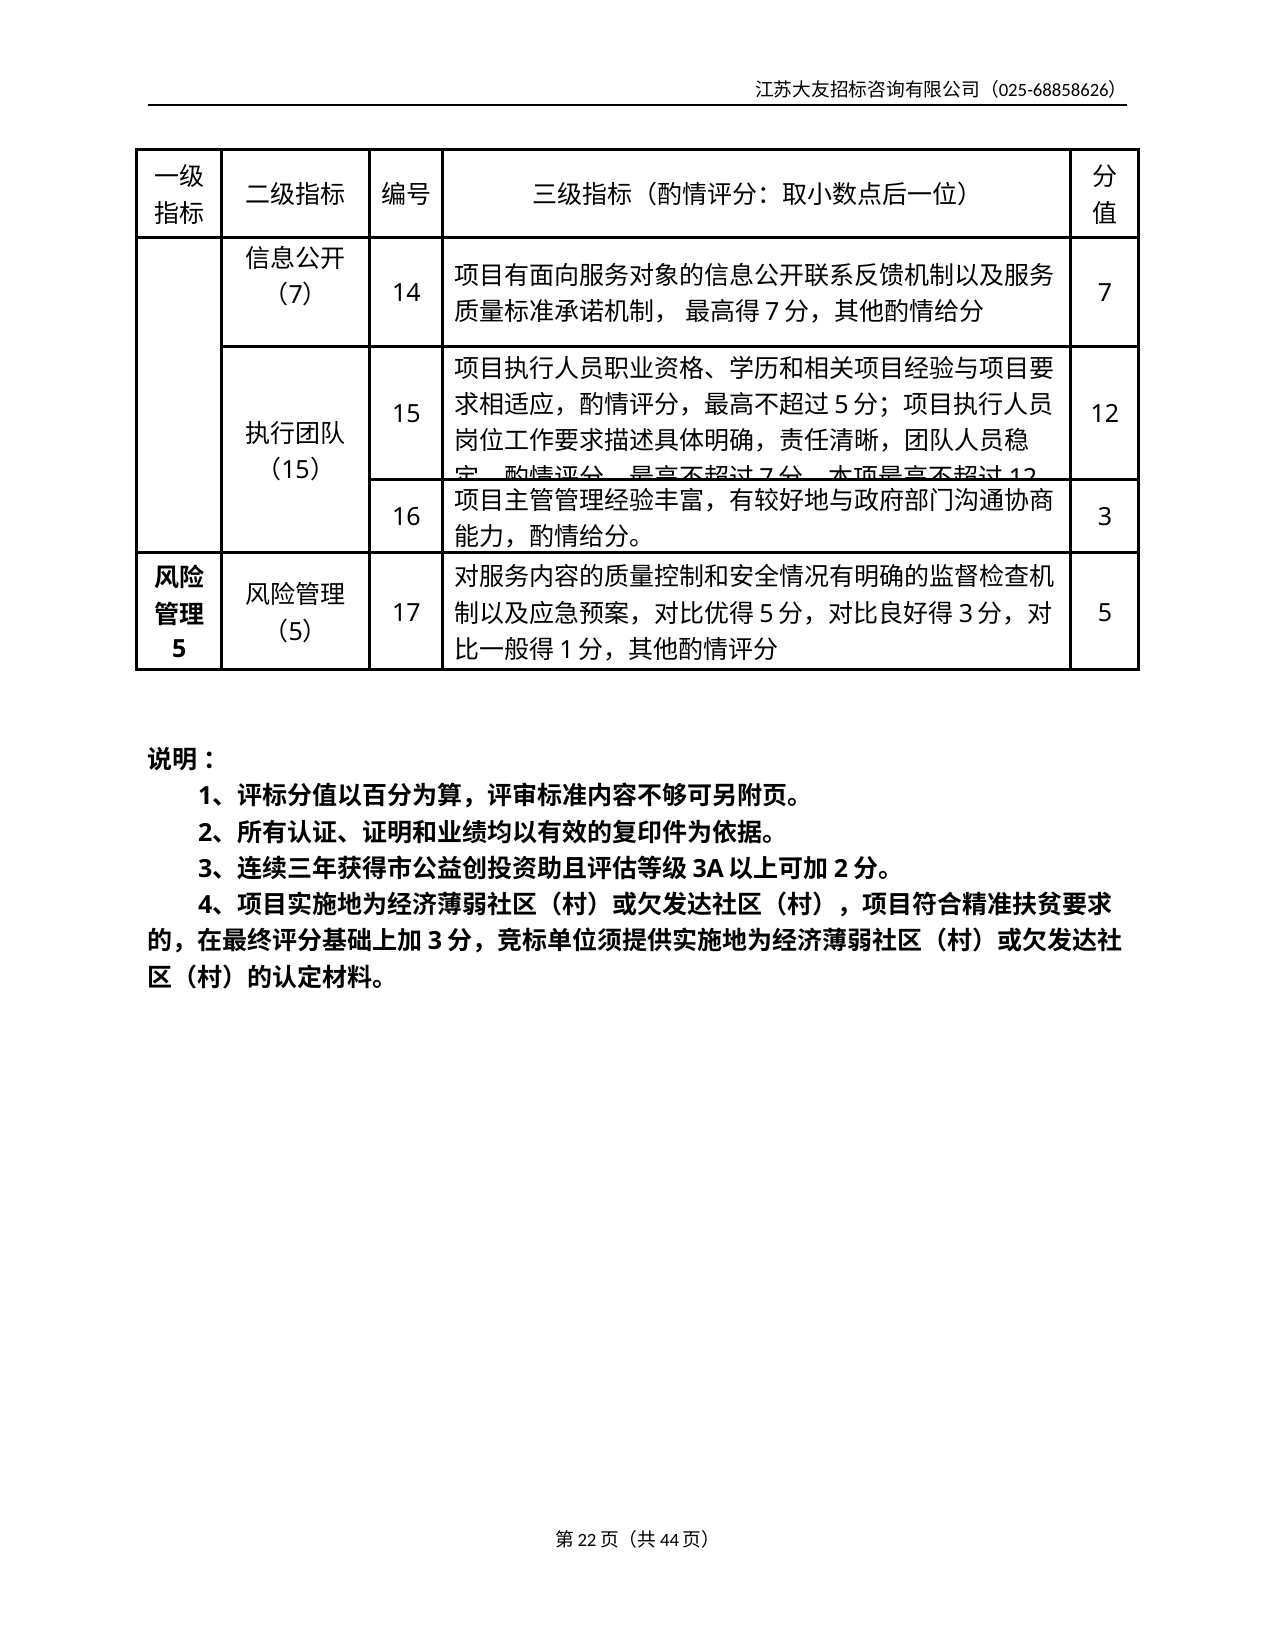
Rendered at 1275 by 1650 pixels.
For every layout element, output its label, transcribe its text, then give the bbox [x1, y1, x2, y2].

table_cell 项目有面向服务对象的信息公开联系反馈机制以及服务质量标准承诺机制， 最高得7分，其他酌情给分 [444, 239, 1069, 345]
table_cell 7 [1072, 239, 1137, 345]
table_cell 信息公开（7） [223, 239, 368, 345]
table_cell 项目执行人员职业资格、学历和相关项目经验与项目要求相适应，酌情评分，最高不超过5分；项目执行人员岗位工作要求描述具体明确，责任清晰，团队人员稳定，酌情评分，最高不超过7分。本项最高不超过12分 [444, 348, 1069, 477]
table_header 三级指标（酌情评分：取小数点后一位） [444, 151, 1069, 236]
text 3、连续三年获得市公益创投资助且评估等级3A以上可加2分。 [148, 848, 1127, 884]
table_cell 5 [1072, 554, 1137, 668]
text 2、所有认证、证明和业绩均以有效的复印件为依据。 [148, 812, 1127, 848]
table_cell 项目主管管理经验丰富，有较好地与政府部门沟通协商能力，酌情给分。 [444, 481, 1069, 551]
table_header 编号 [371, 151, 441, 236]
table_header 分值 [1072, 151, 1137, 236]
text 1、评标分值以百分为算，评审标准内容不够可另附页。 [148, 776, 1127, 812]
table_cell 15 [371, 348, 441, 477]
table_cell 执行团队 （15） [223, 348, 368, 551]
table_cell 12 [1072, 348, 1137, 477]
table_cell 14 [371, 239, 441, 345]
table_header 二级指标 [223, 151, 368, 236]
table_cell 17 [371, 554, 441, 668]
table_cell 对服务内容的质量控制和安全情况有明确的监督检查机制以及应急预案，对比优得5分，对比良好得3分，对比一般得1分，其他酌情评分 [444, 554, 1069, 668]
table_cell 风险管理 5 [138, 554, 220, 668]
table_cell 风险管理 （5） [223, 554, 368, 668]
text 说明 ： [148, 739, 1127, 776]
text 4、项目实施地为经济薄弱社区（村）或欠发达社区（村），项目符合精准扶贫要求的，在最终评分基础上加3分，竞标单位须提供实施地为经济薄弱社区（村）或欠发达社区（村）的认定材料。 [148, 884, 1127, 993]
table_cell 3 [1072, 481, 1137, 551]
table_header 一级指标 [138, 151, 220, 236]
table_cell 16 [371, 481, 441, 551]
